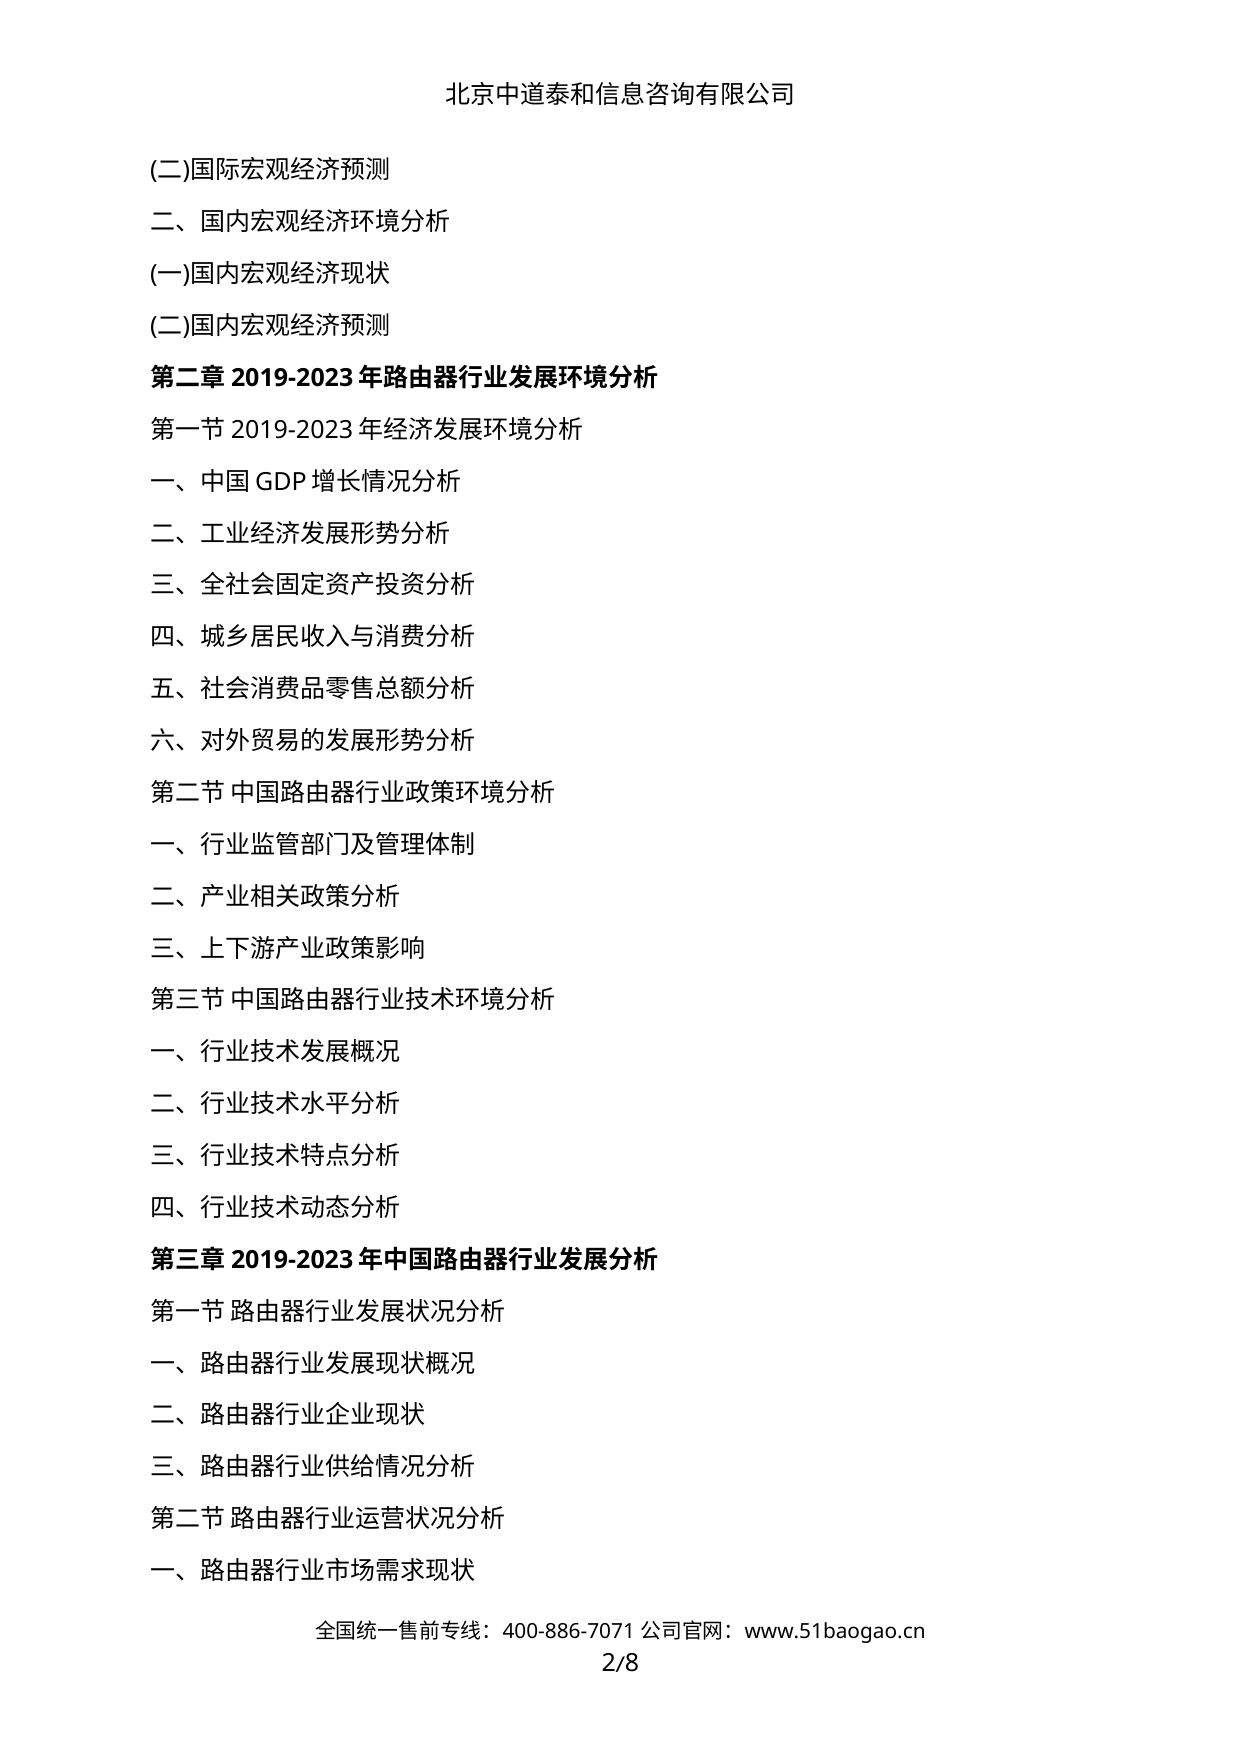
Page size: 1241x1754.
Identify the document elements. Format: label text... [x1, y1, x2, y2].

text 五、社会消费品零售总额分析 [150, 669, 1090, 705]
text (二)国际宏观经济预测 [150, 150, 1090, 186]
text 一、行业监管部门及管理体制 [150, 824, 1090, 861]
text 第一节 2019-2023年经济发展环境分析 [150, 409, 1090, 446]
text 四、城乡居民收入与消费分析 [150, 617, 1090, 653]
text 第二节 中国路由器行业政策环境分析 [150, 772, 1090, 809]
text 一、行业技术发展概况 [150, 1032, 1090, 1068]
text 一、中国GDP增长情况分析 [150, 461, 1090, 497]
text 第二节 路由器行业运营状况分析 [150, 1499, 1090, 1535]
text (二)国内宏观经济预测 [150, 306, 1090, 342]
text 第三节 中国路由器行业技术环境分析 [150, 980, 1090, 1016]
text 六、对外贸易的发展形势分析 [150, 721, 1090, 757]
text 二、行业技术水平分析 [150, 1084, 1090, 1120]
text 二、工业经济发展形势分析 [150, 513, 1090, 549]
text 三、全社会固定资产投资分析 [150, 565, 1090, 601]
text 第二章 2019-2023年路由器行业发展环境分析 [150, 357, 1090, 394]
text 三、上下游产业政策影响 [150, 928, 1090, 964]
text 第三章 2019-2023年中国路由器行业发展分析 [150, 1239, 1090, 1276]
text 三、行业技术特点分析 [150, 1136, 1090, 1172]
text 一、路由器行业发展现状概况 [150, 1343, 1090, 1379]
text 四、行业技术动态分析 [150, 1187, 1090, 1224]
text 二、产业相关政策分析 [150, 876, 1090, 912]
text 二、国内宏观经济环境分析 [150, 202, 1090, 238]
text 三、路由器行业供给情况分析 [150, 1447, 1090, 1483]
text 二、路由器行业企业现状 [150, 1395, 1090, 1431]
text 一、路由器行业市场需求现状 [150, 1551, 1090, 1587]
text 第一节 路由器行业发展状况分析 [150, 1291, 1090, 1327]
text (一)国内宏观经济现状 [150, 254, 1090, 290]
